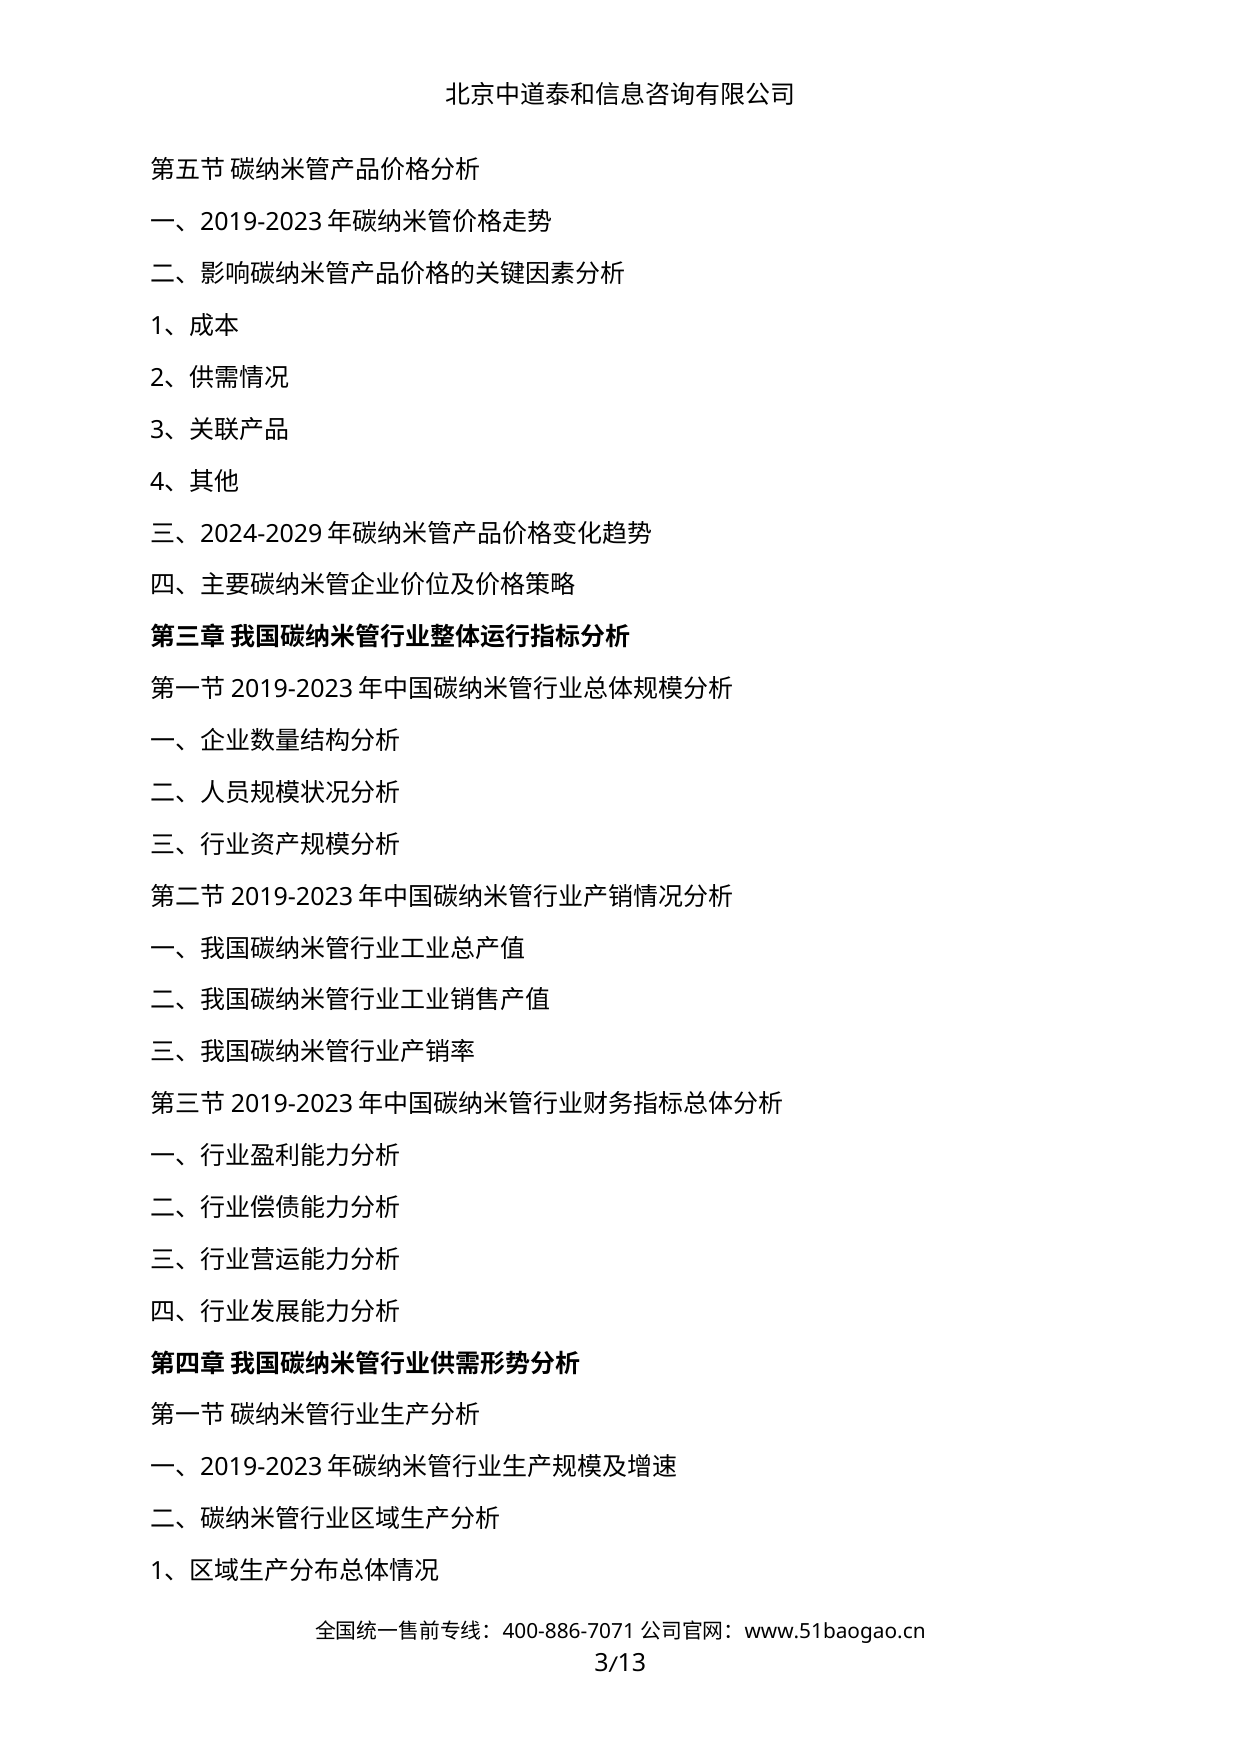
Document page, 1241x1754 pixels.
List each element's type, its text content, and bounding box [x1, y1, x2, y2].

text 1、成本 [150, 306, 1090, 342]
text 二、碳纳米管行业区域生产分析 [150, 1499, 1090, 1535]
text 一、行业盈利能力分析 [150, 1136, 1090, 1172]
text 二、行业偿债能力分析 [150, 1187, 1090, 1224]
text 三、行业营运能力分析 [150, 1239, 1090, 1276]
text 二、影响碳纳米管产品价格的关键因素分析 [150, 254, 1090, 290]
text 第三节 2019-2023年中国碳纳米管行业财务指标总体分析 [150, 1084, 1090, 1120]
text 第二节 2019-2023年中国碳纳米管行业产销情况分析 [150, 876, 1090, 912]
text 三、2024-2029年碳纳米管产品价格变化趋势 [150, 513, 1090, 549]
text 第三章 我国碳纳米管行业整体运行指标分析 [150, 617, 1090, 653]
text 四、行业发展能力分析 [150, 1291, 1090, 1327]
text 一、2019-2023年碳纳米管价格走势 [150, 202, 1090, 238]
text 二、人员规模状况分析 [150, 772, 1090, 809]
text 三、我国碳纳米管行业产销率 [150, 1032, 1090, 1068]
text 第一节 碳纳米管行业生产分析 [150, 1395, 1090, 1431]
text 一、企业数量结构分析 [150, 721, 1090, 757]
text 一、2019-2023年碳纳米管行业生产规模及增速 [150, 1447, 1090, 1483]
text 一、我国碳纳米管行业工业总产值 [150, 928, 1090, 964]
text 四、主要碳纳米管企业价位及价格策略 [150, 565, 1090, 601]
text 4、其他 [150, 461, 1090, 497]
text 3、关联产品 [150, 409, 1090, 446]
text 第一节 2019-2023年中国碳纳米管行业总体规模分析 [150, 669, 1090, 705]
text 2、供需情况 [150, 357, 1090, 394]
text 第四章 我国碳纳米管行业供需形势分析 [150, 1343, 1090, 1379]
text 二、我国碳纳米管行业工业销售产值 [150, 980, 1090, 1016]
text 第五节 碳纳米管产品价格分析 [150, 150, 1090, 186]
text 1、区域生产分布总体情况 [150, 1551, 1090, 1587]
text 三、行业资产规模分析 [150, 824, 1090, 861]
